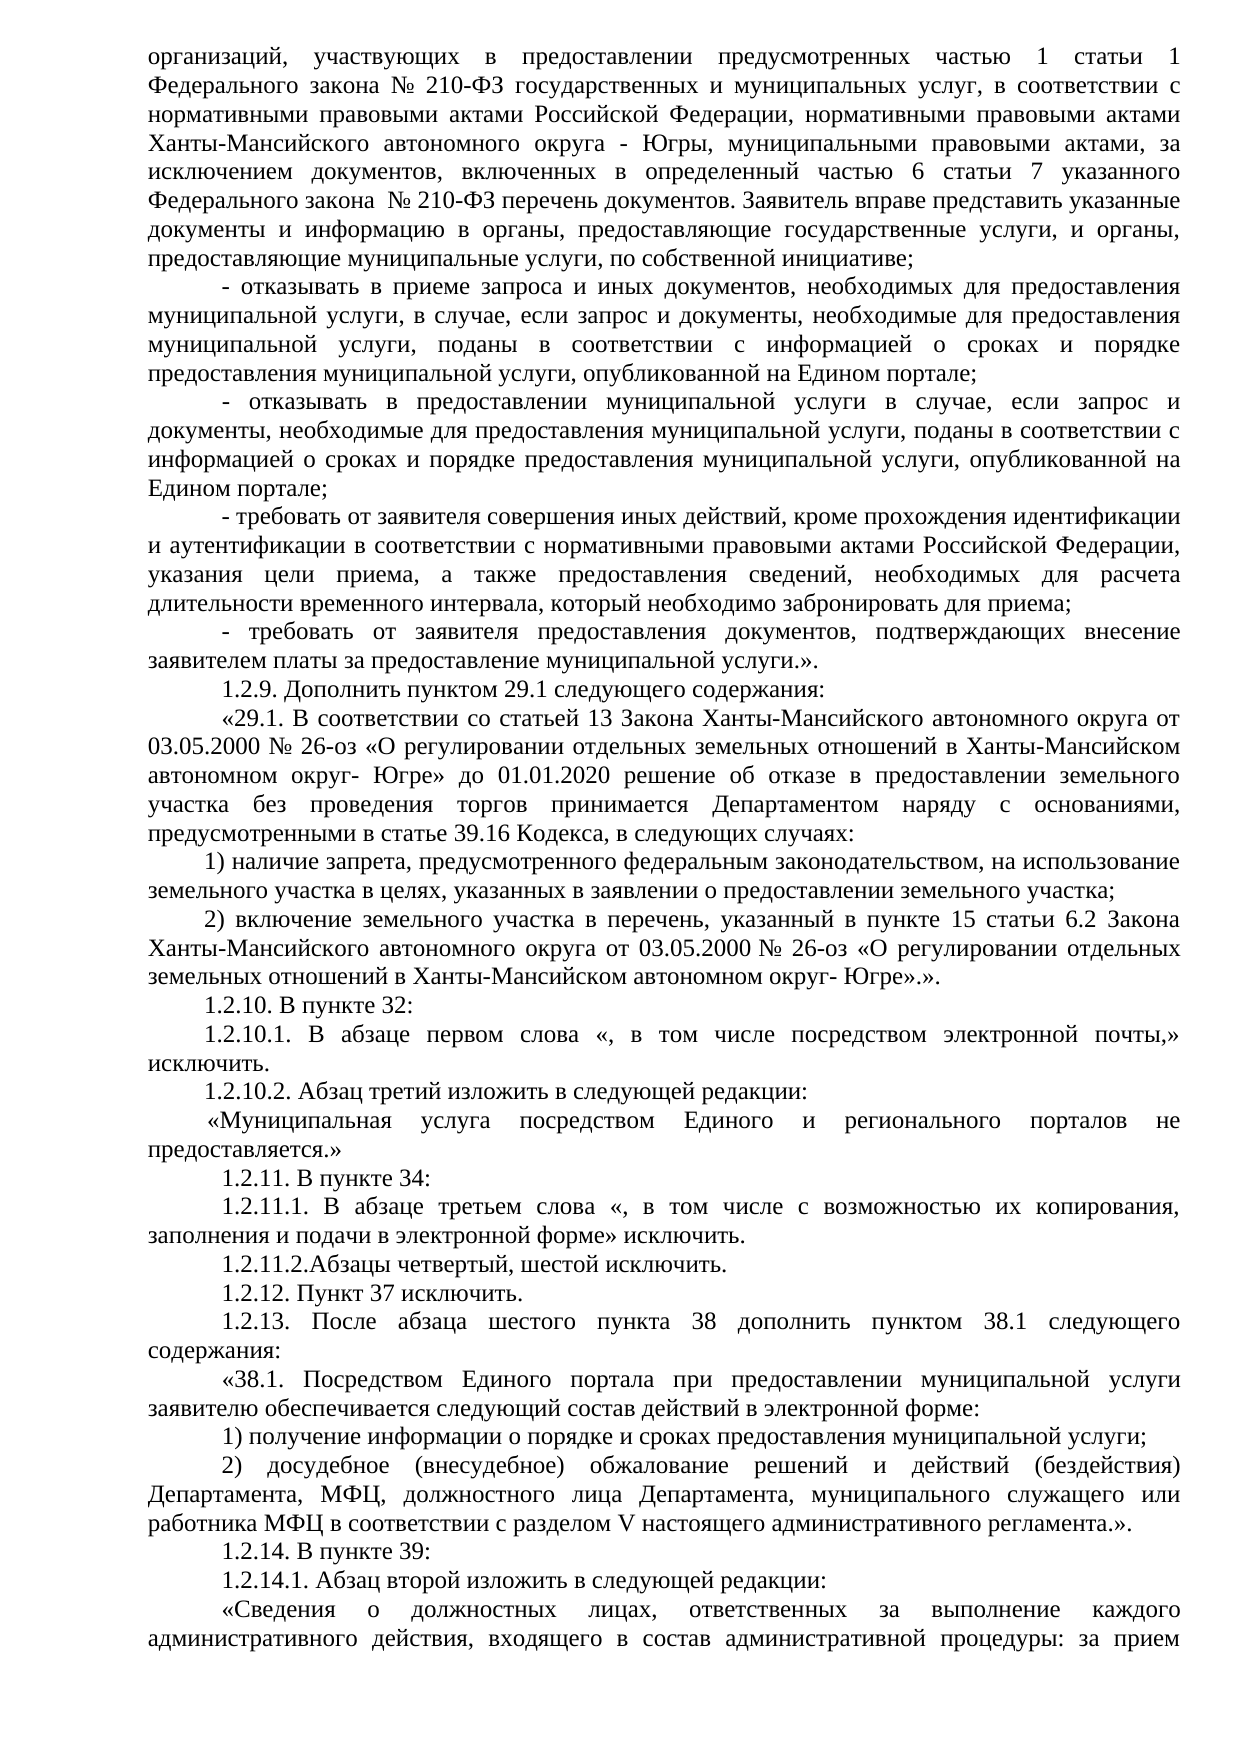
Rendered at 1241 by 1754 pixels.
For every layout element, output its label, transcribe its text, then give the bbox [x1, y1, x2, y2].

text 1.2.13. После абзаца шестого пункта 38 дополнить пунктом 38.1 следующего содержания: [148, 1306, 1181, 1364]
text 1.2.14. В пункте 39: [148, 1536, 1181, 1565]
text 1) наличие запрета, предусмотренного федеральным законодательством, на использование земельного участка в целях, указанных в заявлении о предоставлении земельного участка; [148, 846, 1181, 904]
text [148, 1594, 1181, 1651]
text 1.2.10.2. Абзац третий изложить в следующей редакции: [148, 1076, 1181, 1105]
text - требовать от заявителя совершения иных действий, кроме прохождения идентификации и аутентификации в соответствии с нормативными правовыми актами Российской Федерации, указания цели приема, а также предоставления сведений, необходимых для расчета длительности временного интервала, который необходимо забронировать для приема; [148, 501, 1181, 616]
text «29.1. В соответствии со статьей 13 Закона Ханты-Мансийского автономного округа от 03.05.2000 № 26-оз «О регулировании отдельных земельных отношений в Ханты-Мансийском автономном округ- Югре» до 01.01.2020 решение об отказе в предоставлении земельного участка без проведения торгов принимается Департаментом наряду с основаниями, предусмотренными в статье 39.16 Кодекса, в следующих случаях: [148, 703, 1181, 846]
text 1.2.14.1. Абзац второй изложить в следующей редакции: [148, 1565, 1181, 1594]
text 1) получение информации о порядке и сроках предоставления муниципальной услуги; [148, 1421, 1181, 1450]
text «Муниципальная услуга посредством Единого и регионального порталов не предоставляется.» [148, 1105, 1181, 1163]
text 2) досудебное (внесудебное) обжалование решений и действий (бездействия) Департамента, МФЦ, должностного лица Департамента, муниципального служащего или работника МФЦ в соответствии с разделом V настоящего административного регламента.». [148, 1450, 1181, 1536]
text 1.2.9. Дополнить пунктом 29.1 следующего содержания: [148, 674, 1181, 703]
text 1.2.11.2.Абзацы четвертый, шестой исключить. [148, 1249, 1181, 1278]
text 2) включение земельного участка в перечень, указанный в пункте 15 статьи 6.2 Закона Ханты-Мансийского автономного округа от 03.05.2000 № 26-оз «О регулировании отдельных земельных отношений в Ханты-Мансийском автономном округ- Югре».». [148, 904, 1181, 990]
text 1.2.10. В пункте 32: [148, 990, 1181, 1019]
text - отказывать в приеме запроса и иных документов, необходимых для предоставления муниципальной услуги, в случае, если запрос и документы, необходимые для предоставления муниципальной услуги, поданы в соответствии с информацией о сроках и порядке предоставления муниципальной услуги, опубликованной на Едином портале; [148, 271, 1181, 386]
text - отказывать в предоставлении муниципальной услуги в случае, если запрос и документы, необходимые для предоставления муниципальной услуги, поданы в соответствии с информацией о сроках и порядке предоставления муниципальной услуги, опубликованной на Едином портале; [148, 386, 1181, 501]
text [148, 41, 1181, 271]
text - требовать от заявителя предоставления документов, подтверждающих внесение заявителем платы за предоставление муниципальной услуги.». [148, 616, 1181, 674]
text 1.2.11.1. В абзаце третьем слова «, в том числе с возможностью их копирования, заполнения и подачи в электронной форме» исключить. [148, 1191, 1181, 1249]
text 1.2.12. Пункт 37 исключить. [148, 1278, 1181, 1306]
text 1.2.11. В пункте 34: [148, 1163, 1181, 1191]
text «38.1. Посредством Единого портала при предоставлении муниципальной услуги заявителю обеспечивается следующий состав действий в электронной форме: [148, 1364, 1181, 1421]
text 1.2.10.1. В абзаце первом слова «, в том числе посредством электронной почты,» исключить. [148, 1019, 1181, 1076]
